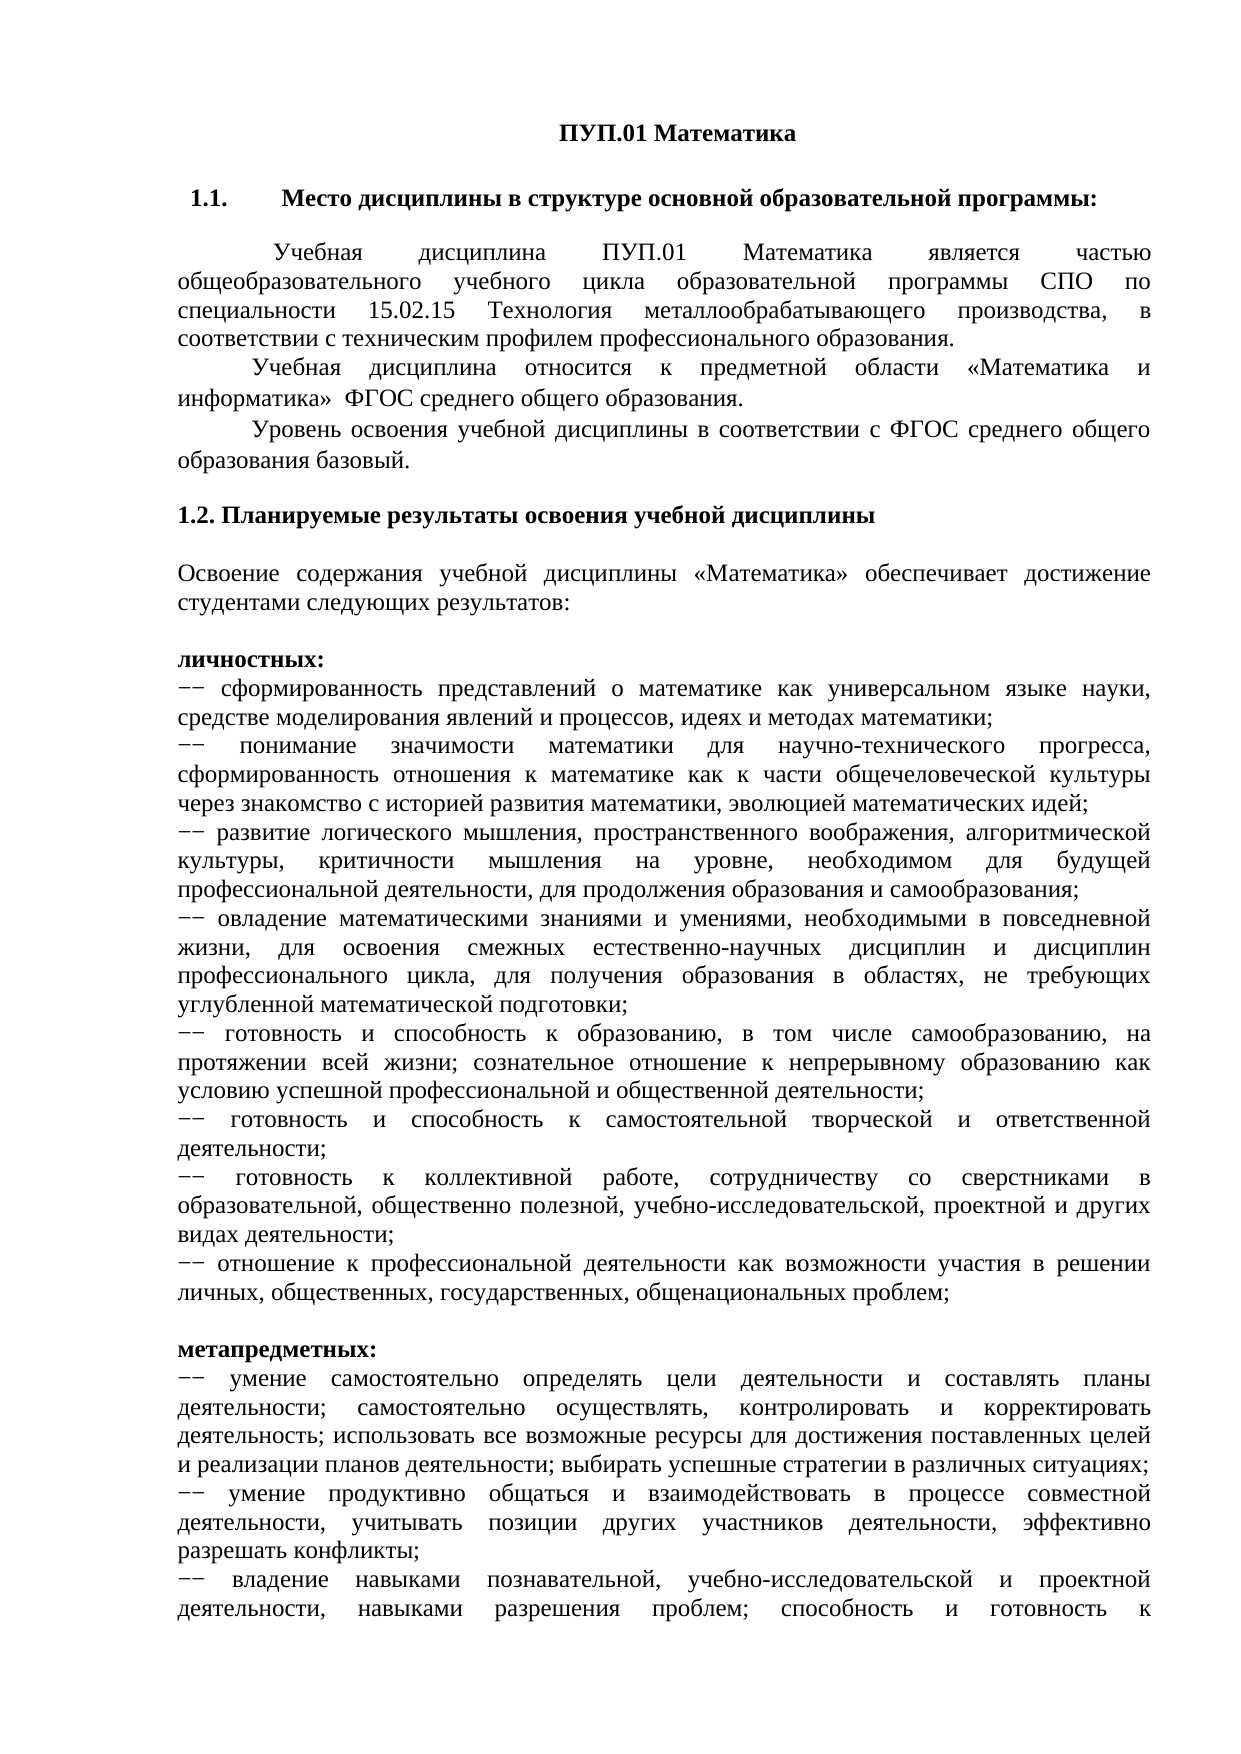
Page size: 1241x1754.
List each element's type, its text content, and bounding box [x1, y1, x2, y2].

text Учебная дисциплина ПУП.01 Математика является частью общеобразовательного учебного цикла образовательной программы СПО по специальности 15.02.15 Технология металлообрабатывающего производства, в соответствии с техническим профилем профессионального образования. [177, 237, 1152, 352]
text −− отношение к профессиональной деятельности как возможности участия в решении личных, общественных, государственных, общенациональных проблем; [177, 1248, 1152, 1305]
text 1.2. Планируемые результаты освоения учебной дисциплины [177, 500, 1152, 529]
text личностных: [177, 644, 1152, 673]
text −− умение самостоятельно определять цели деятельности и составлять планы деятельности; самостоятельно осуществлять, контролировать и корректировать деятельность; использовать все возможные ресурсы для достижения поставленных целей и реализации планов деятельности; выбирать успешные стратегии в различных ситуациях; [177, 1363, 1152, 1478]
text −− готовность и способность к образованию, в том числе самообразованию, на протяжении всей жизни; сознательное отношение к непрерывному образованию как условию успешной профессиональной и общественной деятельности; [177, 1018, 1152, 1104]
text −− развитие логического мышления, пространственного воображения, алгоритмической культуры, критичности мышления на уровне, необходимом для будущей профессиональной деятельности, для продолжения образования и самообразования; [177, 817, 1152, 903]
text Учебная дисциплина относится к предметной области «Математика и информатика» ФГОС среднего общего образования. [177, 352, 1152, 412]
text Освоение содержания учебной дисциплины «Математика» обеспечивает достижение студентами следующих результатов: [177, 558, 1152, 615]
text −− готовность к коллективной работе, сотрудничеству со сверстниками в образовательной, общественно полезной, учебно-исследовательской, проектной и других видах деятельности; [177, 1162, 1152, 1248]
text −− готовность и способность к самостоятельной творческой и ответственной деятельности; [177, 1104, 1152, 1162]
text 1.1. Место дисциплины в структуре основной образовательной программы: [190, 183, 1152, 212]
text −− овладение математическими знаниями и умениями, необходимыми в повседневной жизни, для освоения смежных естественно-научных дисциплин и дисциплин профессионального цикла, для получения образования в областях, не требующих углубленной математической подготовки; [177, 903, 1152, 1018]
text Уровень освоения учебной дисциплины в соответствии с ФГОС среднего общего образования базовый. [177, 414, 1152, 474]
text ПУП.01 Математика [177, 118, 1152, 147]
text −− понимание значимости математики для научно-технического прогресса, сформированность отношения к математике как к части общечеловеческой культуры через знакомство с историей развития математики, эволюцией математических идей; [177, 730, 1152, 817]
text −− сформированность представлений о математике как универсальном языке науки, средстве моделирования явлений и процессов, идеях и методах математики; [177, 673, 1152, 730]
text −− умение продуктивно общаться и взаимодействовать в процессе совместной деятельности, учитывать позиции других участников деятельности, эффективно разрешать конфликты; [177, 1478, 1152, 1564]
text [177, 1564, 1152, 1622]
text метапредметных: [177, 1334, 1152, 1363]
